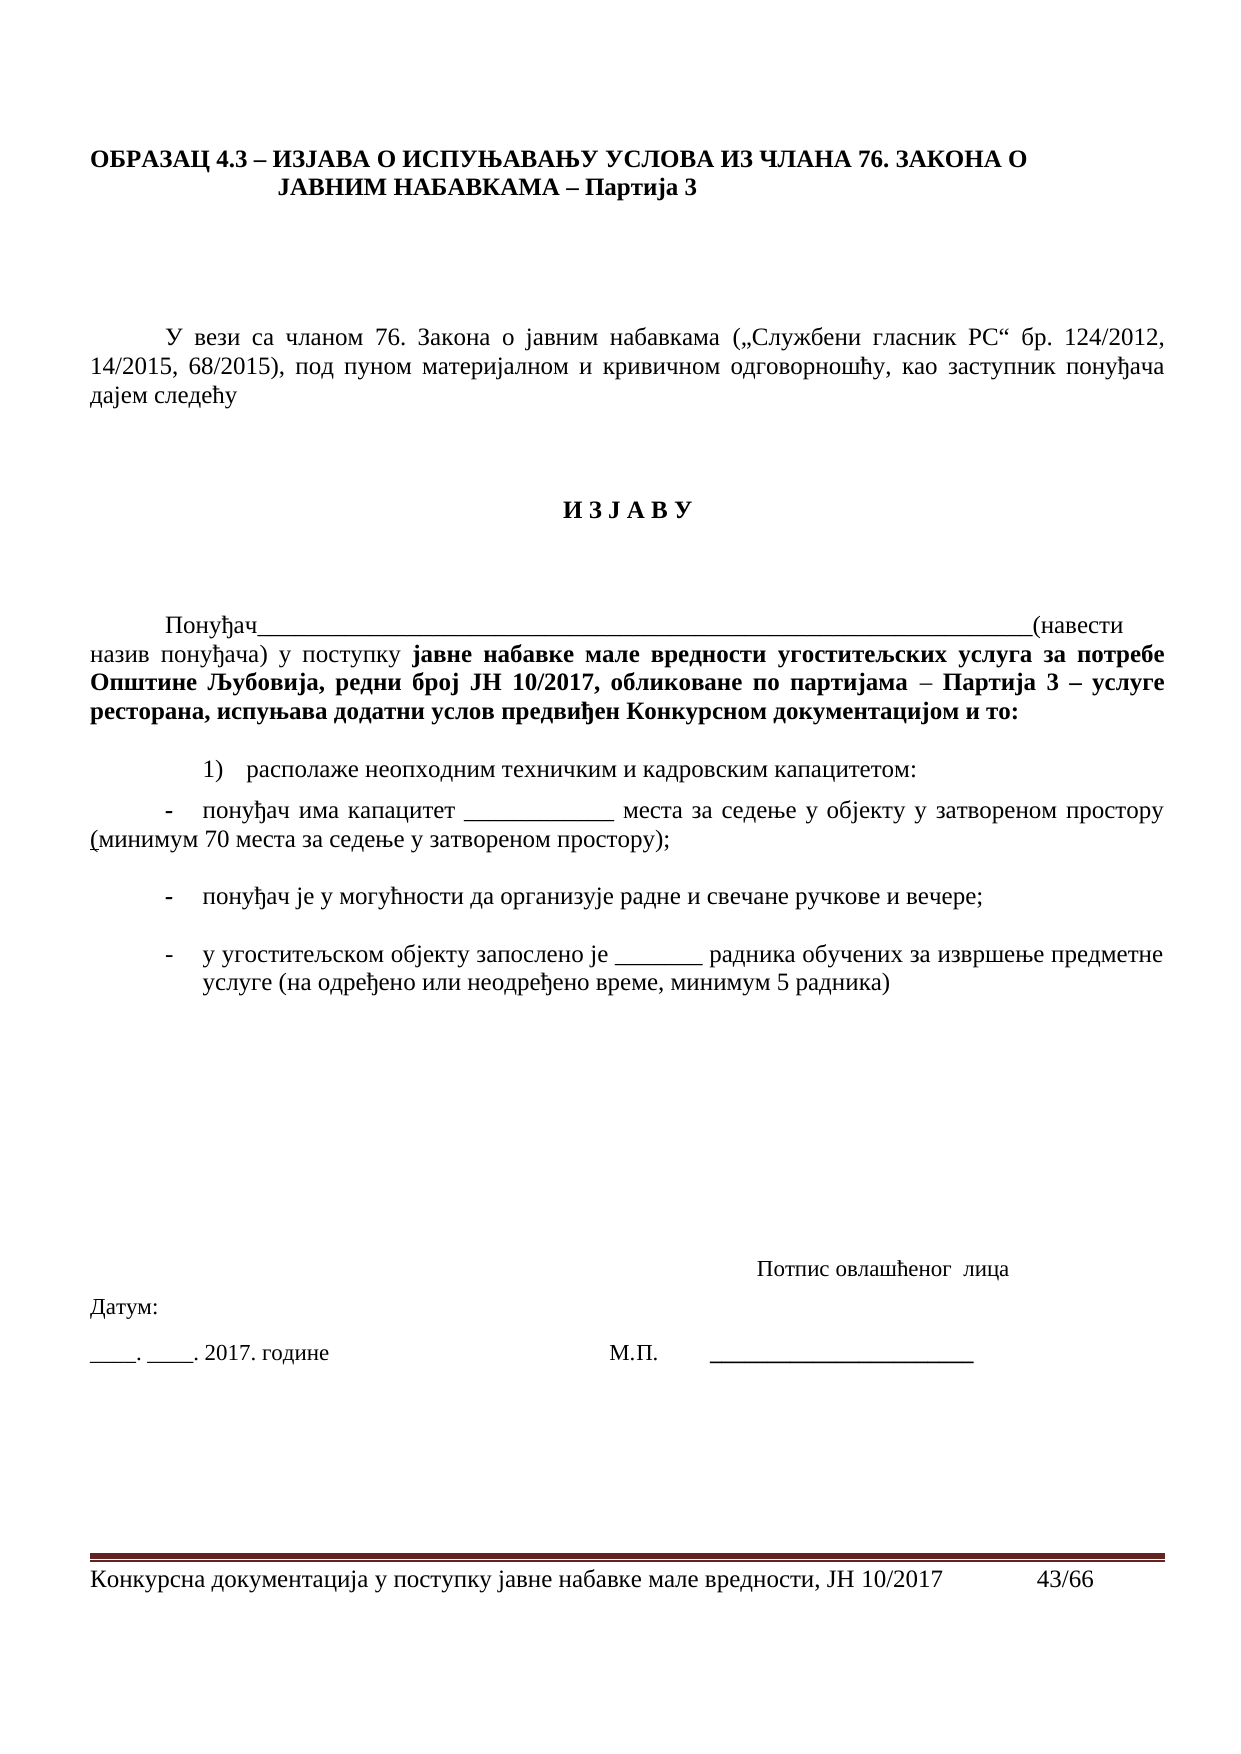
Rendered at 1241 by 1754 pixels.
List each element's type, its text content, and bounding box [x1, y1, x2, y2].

text ____. ____. 2017. године M.П. _______________________ [90, 1339, 1165, 1365]
list понуђач има капацитет ____________ места за седење у објекту у затвореном простору (минимум 70 места за седење у затвореном простору); [90, 795, 1165, 852]
list располаже неопходним техничким и кадровским капацитетом: [202, 754, 1165, 782]
text Понуђач______________________________________________________________(навести назив понуђача) у поступку јавне набавке мале вредности угоститељских услуга за потребе Општине Љубовија, редни број ЈН 10/2017, обликоване по партијама – Партија 3 – услуге ресторана, испуњава додатни услов предвиђен Конкурсном документацијом и то: [90, 610, 1165, 725]
list понуђач је у могућности да организује радне и свечане ручкове и вечере; [90, 881, 1165, 910]
list у угоститељском објекту запослено је _______ радника обучених за извршење предметне услуге (на одређено или неодређено време, минимум 5 радника) [165, 939, 1165, 996]
text У вези са чланом 76. Закона о јавним набавкама („Службени гласник РС“ бр. 124/2012, 14/2015, 68/2015), под пуном материјалном и кривичном одговорношћу, као заступник понуђача дајем следећу [90, 322, 1165, 409]
text И З Ј А В У [90, 495, 1165, 524]
subtitle ОБРАЗАЦ 4.3 – ИЗЈАВА О ИСПУЊАВАЊУ УСЛОВА ИЗ ЧЛАНА 76. ЗАКОНА О ЈАВНИМ НАБАВКАМА – Партија 3 [90, 144, 1165, 201]
text Датум: [90, 1293, 1165, 1320]
text Потпис овлашћеног лица [90, 1255, 1158, 1281]
